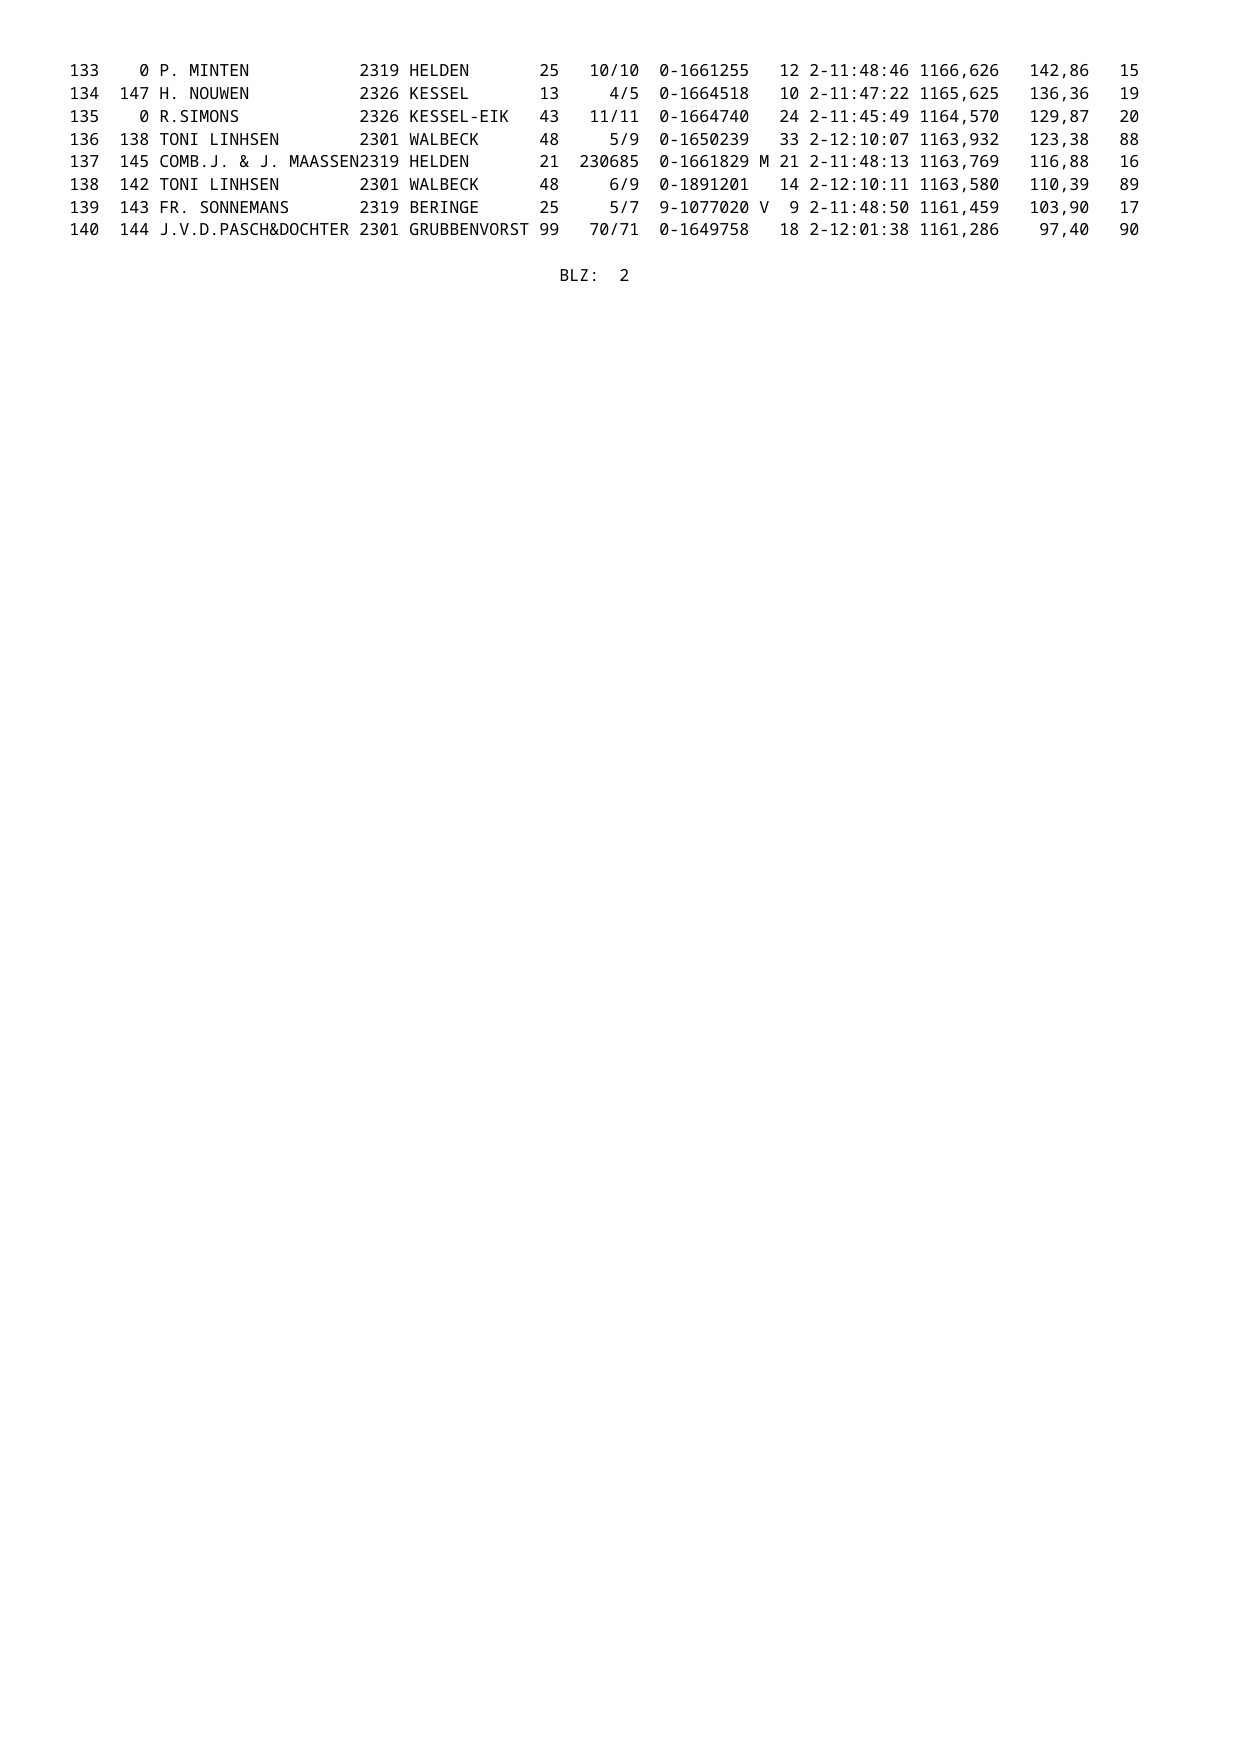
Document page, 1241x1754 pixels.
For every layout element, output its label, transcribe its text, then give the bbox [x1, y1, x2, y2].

text BLZ: 2 [59, 263, 1181, 286]
text 134 147 H. NOUWEN 2326 KESSEL 13 4/5 0-1664518 10 2-11:47:22 1165,625 136,36 19 [59, 82, 1181, 104]
text 139 143 FR. SONNEMANS 2319 BERINGE 25 5/7 9-1077020 V 9 2-11:48:50 1161,459 103,90 17 [59, 195, 1181, 218]
text 138 142 TONI LINHSEN 2301 WALBECK 48 6/9 0-1891201 14 2-12:10:11 1163,580 110,39 89 [59, 173, 1181, 195]
text 133 0 P. MINTEN 2319 HELDEN 25 10/10 0-1661255 12 2-11:48:46 1166,626 142,86 15 [59, 59, 1181, 82]
text 136 138 TONI LINHSEN 2301 WALBECK 48 5/9 0-1650239 33 2-12:10:07 1163,932 123,38 88 [59, 127, 1181, 150]
text 135 0 R.SIMONS 2326 KESSEL-EIK 43 11/11 0-1664740 24 2-11:45:49 1164,570 129,87 20 [59, 104, 1181, 127]
text 137 145 COMB.J. & J. MAASSEN2319 HELDEN 21 230685 0-1661829 M 21 2-11:48:13 1163,769 116,88 16 [59, 150, 1181, 173]
text 140 144 J.V.D.PASCH&DOCHTER 2301 GRUBBENVORST 99 70/71 0-1649758 18 2-12:01:38 1161,286 97,40 90 [59, 218, 1181, 241]
